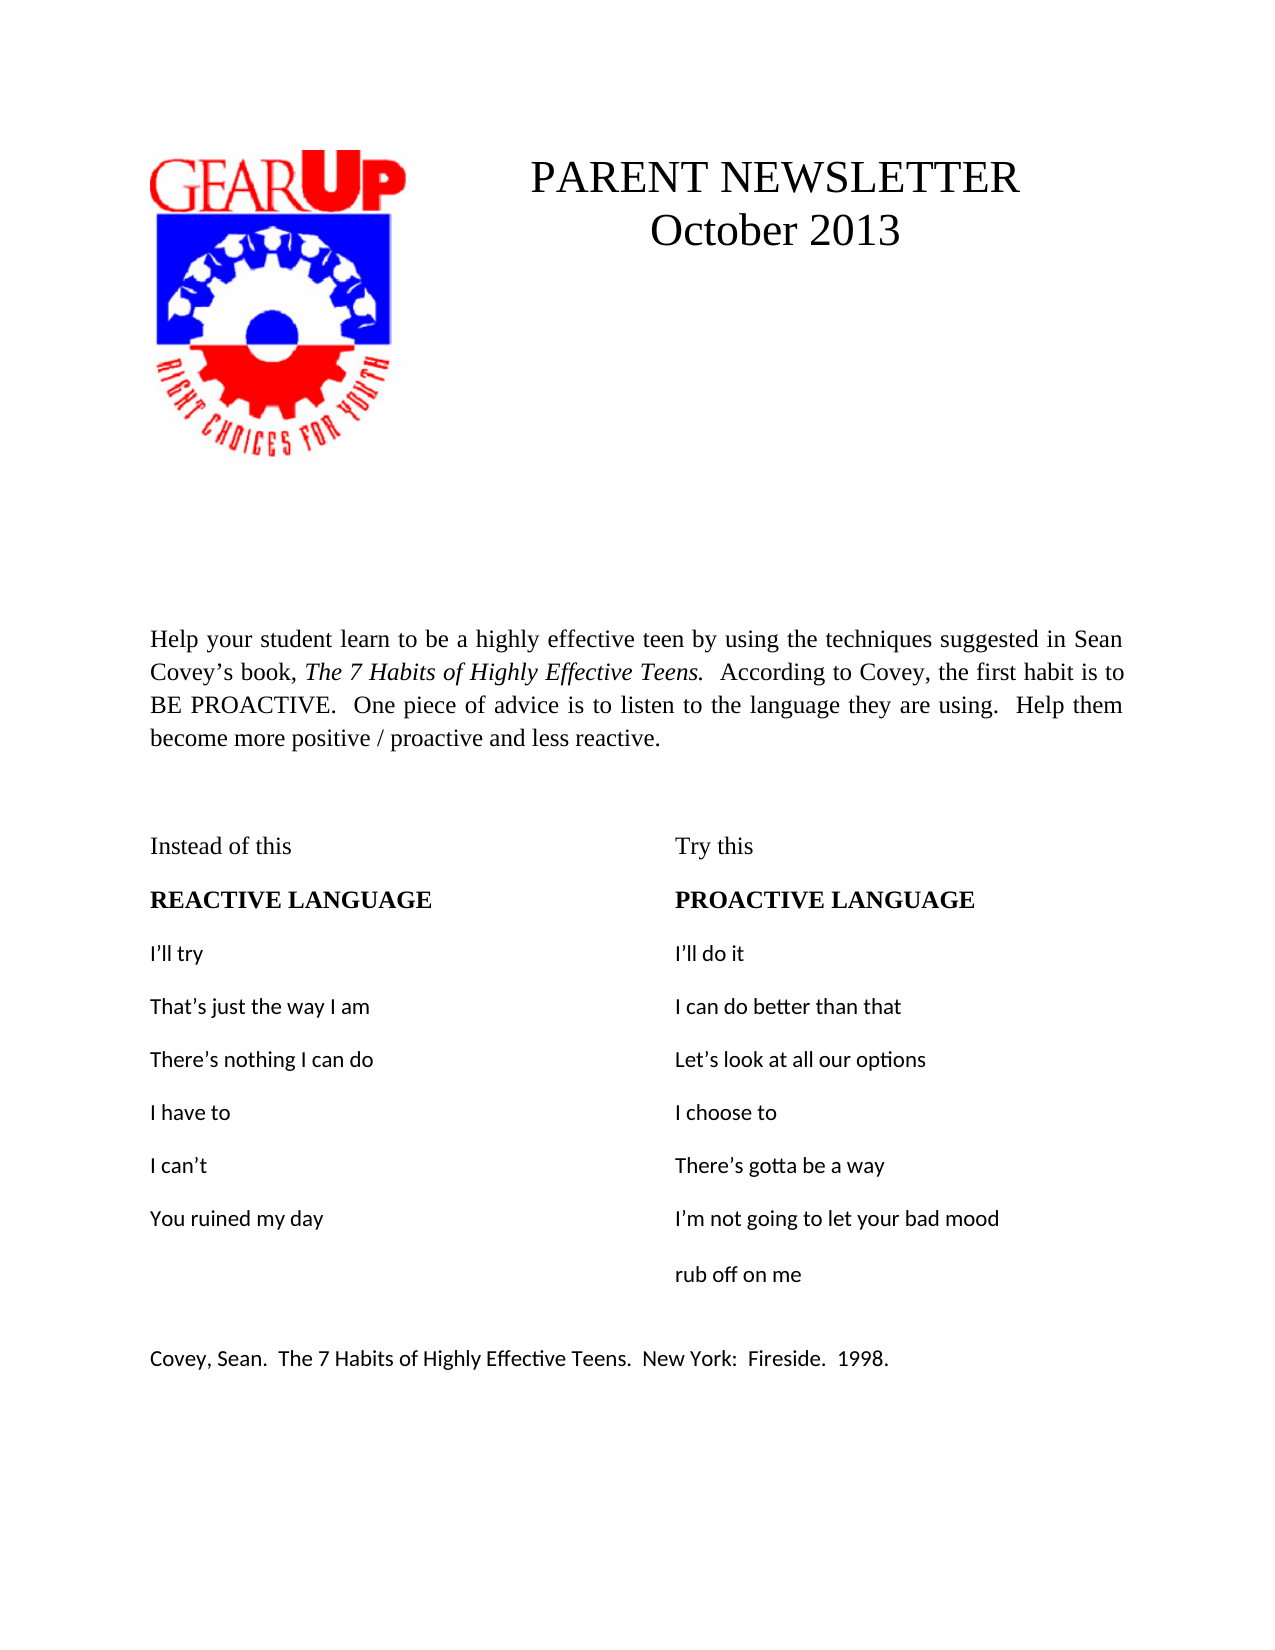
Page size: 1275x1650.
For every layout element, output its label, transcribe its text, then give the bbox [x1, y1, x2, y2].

text Covey, Sean. The 7 Habits of Highly Effective Teens. New York: Fireside. 1998. [150, 1344, 1125, 1372]
text That’s just the way I am I can do better than that [150, 992, 1125, 1020]
text I’ll try I’ll do it [150, 939, 1125, 967]
text rub off on me [150, 1260, 1125, 1288]
text There’s nothing I can do Let’s look at all our options [150, 1045, 1125, 1073]
text Instead of this Try this [150, 831, 1125, 860]
text PARENT NEWSLETTER [407, 150, 1125, 203]
text Help your student learn to be a highly effective teen by using the techniques suggested in Sean Covey’s book, The 7 Habits of Highly Effective Teens. According to Covey, the first habit is to BE PROACTIVE. One piece of advice is to listen to the language they are using. Help them become more positive / proactive and less reactive. [150, 624, 1125, 752]
text October 2013 [407, 203, 1125, 255]
picture [150, 150, 407, 464]
text I can’t There’s gotta be a way [150, 1151, 1125, 1179]
text I have to I choose to [150, 1098, 1125, 1126]
text REACTIVE LANGUAGE PROACTIVE LANGUAGE [150, 885, 1125, 914]
text You ruined my day I’m not going to let your bad mood [150, 1204, 1125, 1232]
